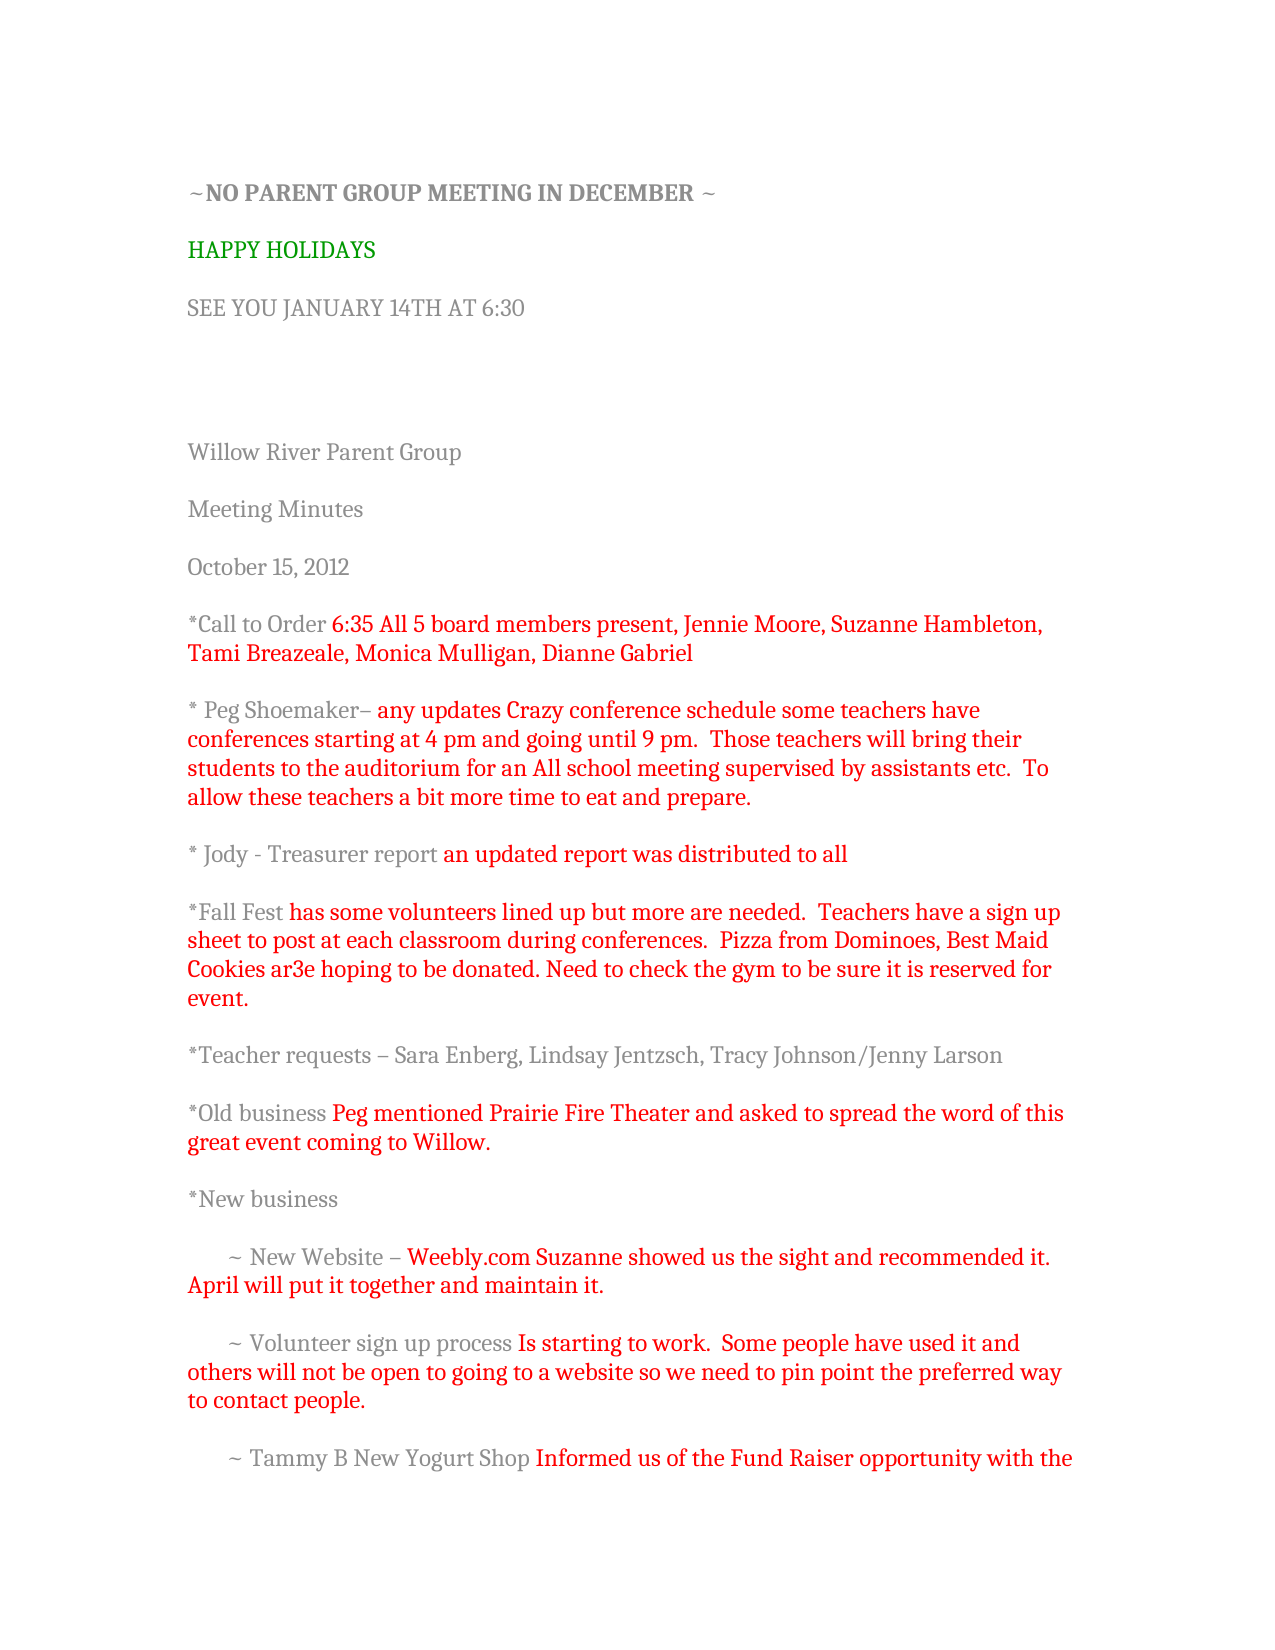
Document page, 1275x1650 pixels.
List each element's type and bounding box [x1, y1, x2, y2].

text [187, 150, 1087, 1472]
